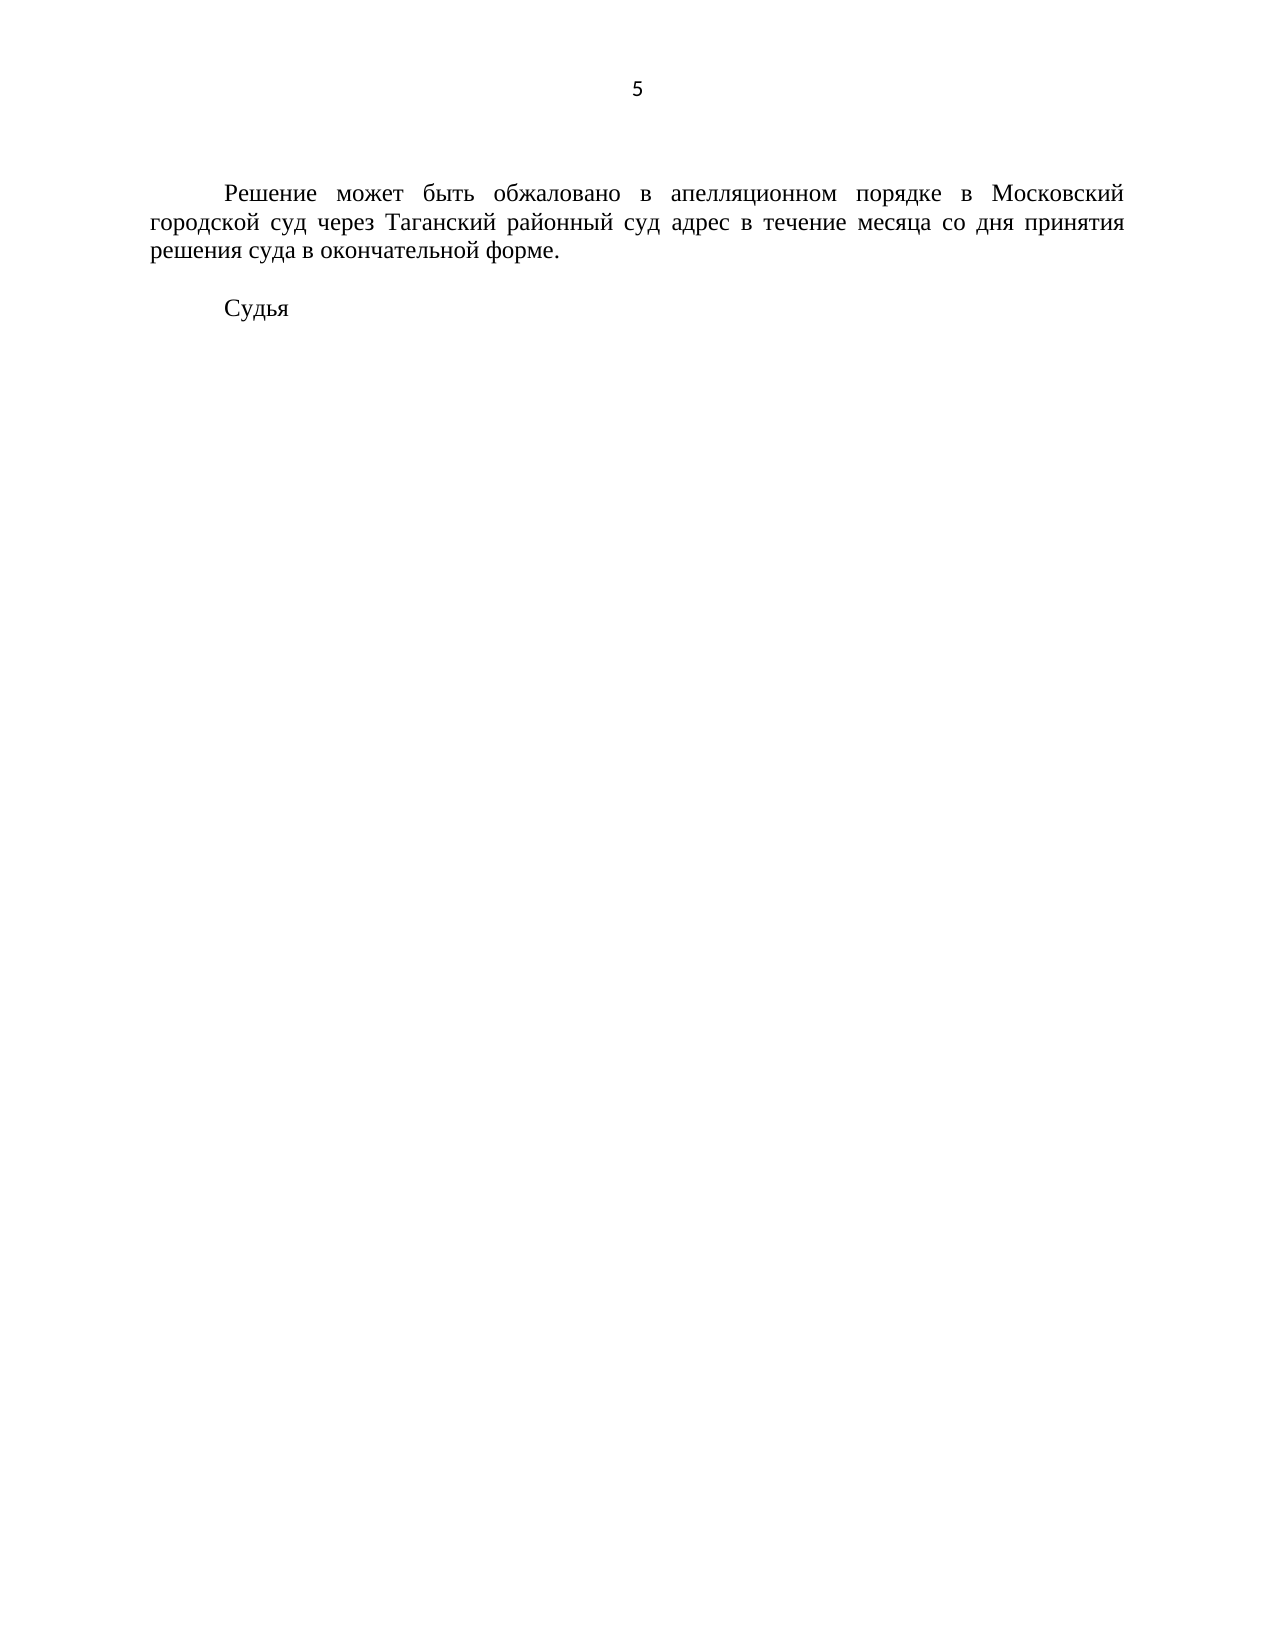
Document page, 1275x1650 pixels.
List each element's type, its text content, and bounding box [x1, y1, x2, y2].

text Судья [150, 293, 1125, 322]
text Решение может быть обжаловано в апелляционном порядке в Московский городской суд через Таганский районный суд адрес в течение месяца со дня принятия решения суда в окончательной форме. [150, 178, 1125, 264]
